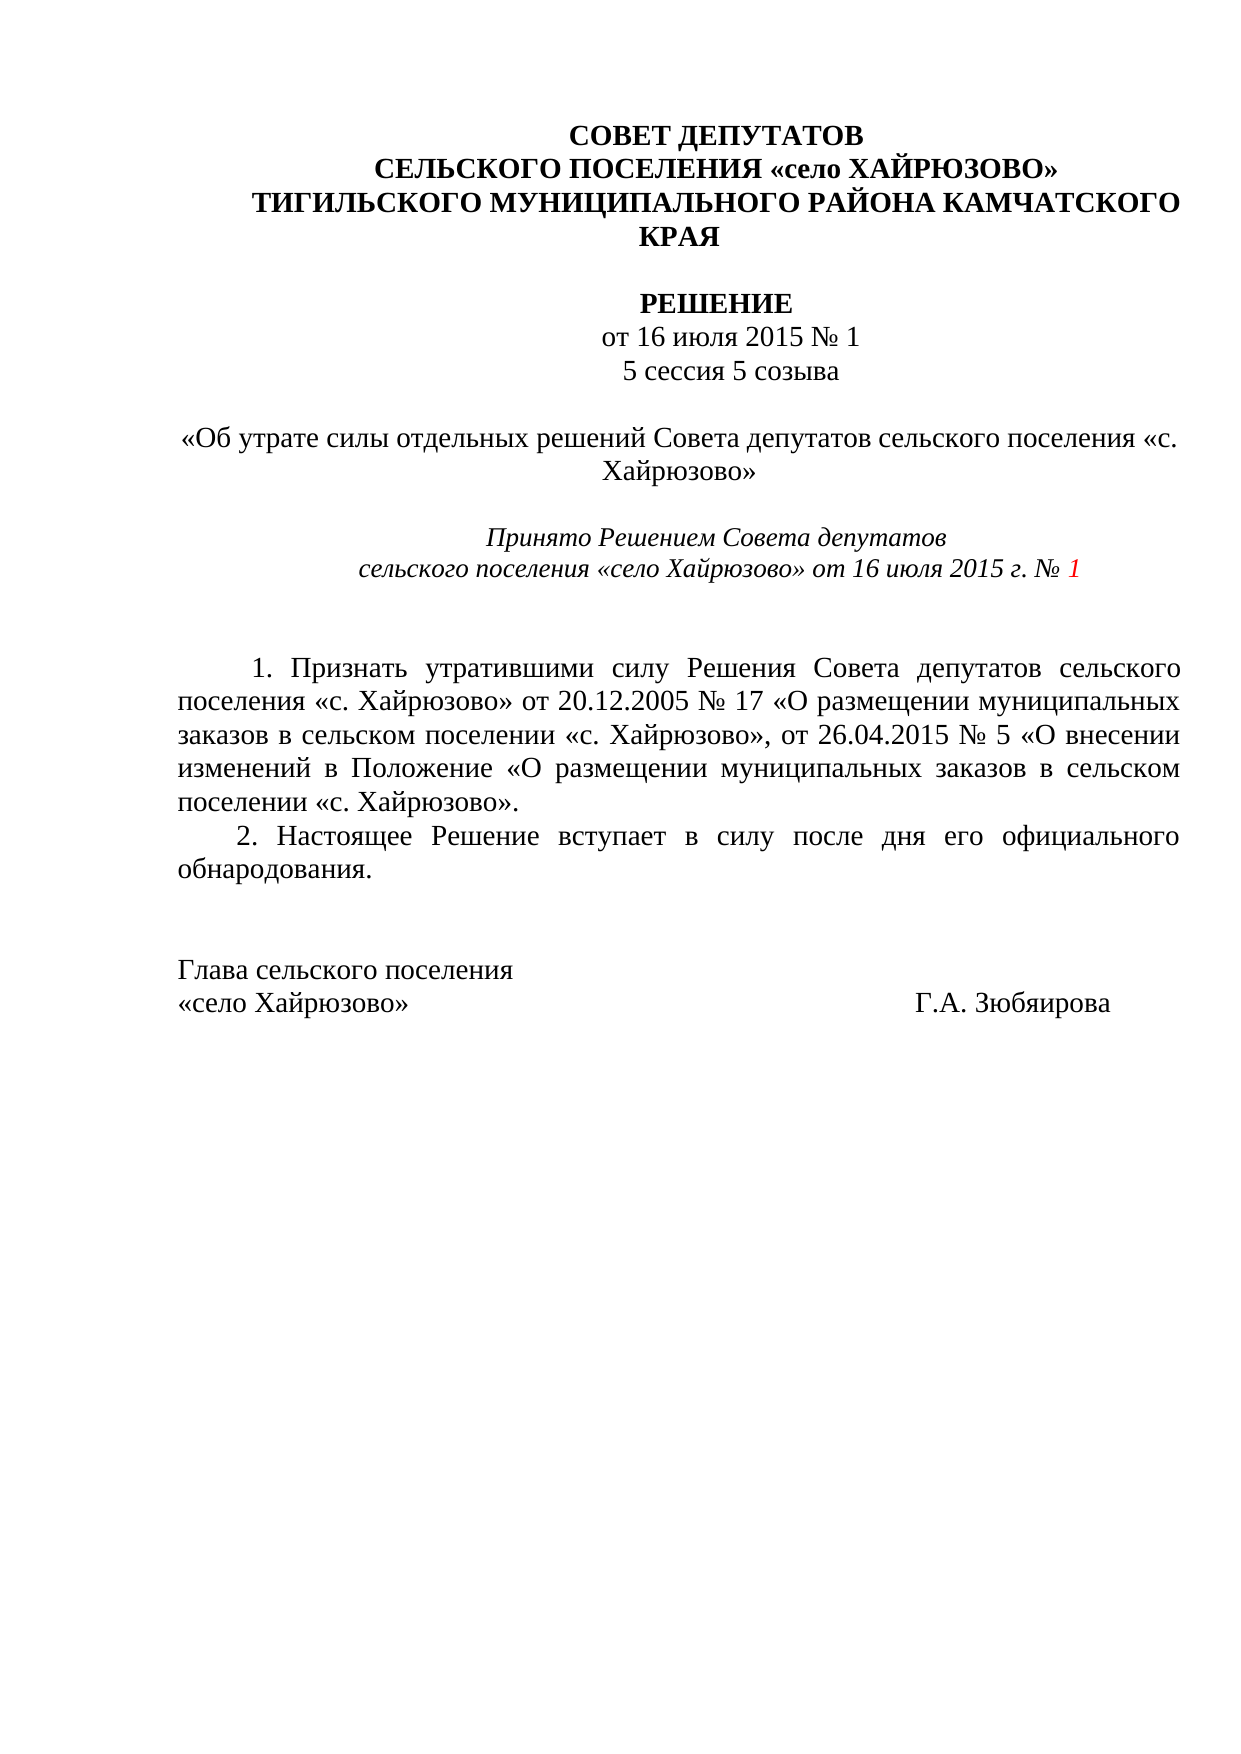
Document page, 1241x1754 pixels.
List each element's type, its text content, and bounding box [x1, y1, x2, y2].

text 1. Признать утратившими силу Решения Совета депутатов сельского поселения «с. Хайрюзово» от 20.12.2005 № 17 «О размещении муниципальных заказов в сельском поселении «с. Хайрюзово», от 26.04.2015 № 5 «О внесении изменений в Положение «О размещении муниципальных заказов в сельском поселении «с. Хайрюзово». [177, 650, 1181, 818]
text от 16 июля 2015 № 1 [207, 319, 1181, 353]
text «село Хайрюзово» Г.А. Зюбяирова [177, 985, 1181, 1019]
text ТИГИЛЬСКОГО МУНИЦИПАЛЬНОГО РАЙОНА КАМЧАТСКОГО КРАЯ [177, 185, 1181, 252]
text «Об утрате силы отдельных решений Совета депутатов сельского поселения «с. Хайрюзово» [177, 420, 1181, 487]
text Глава сельского поселения [177, 952, 1181, 985]
text 2. Настоящее Решение вступает в силу после дня его официального обнародования. [177, 818, 1181, 885]
text СОВЕТ ДЕПУТАТОВ [177, 118, 1181, 152]
text сельского поселения «село Хайрюзово» от 16 июля 2015 г. № 1 [177, 552, 1181, 583]
text Принято Решением Совета депутатов [177, 521, 1181, 552]
text СЕЛЬСКОГО ПОСЕЛЕНИЯ «село ХАЙРЮЗОВО» [177, 152, 1181, 185]
text РЕШЕНИЕ [177, 286, 1181, 319]
text 5 сессия 5 созыва [207, 353, 1181, 386]
